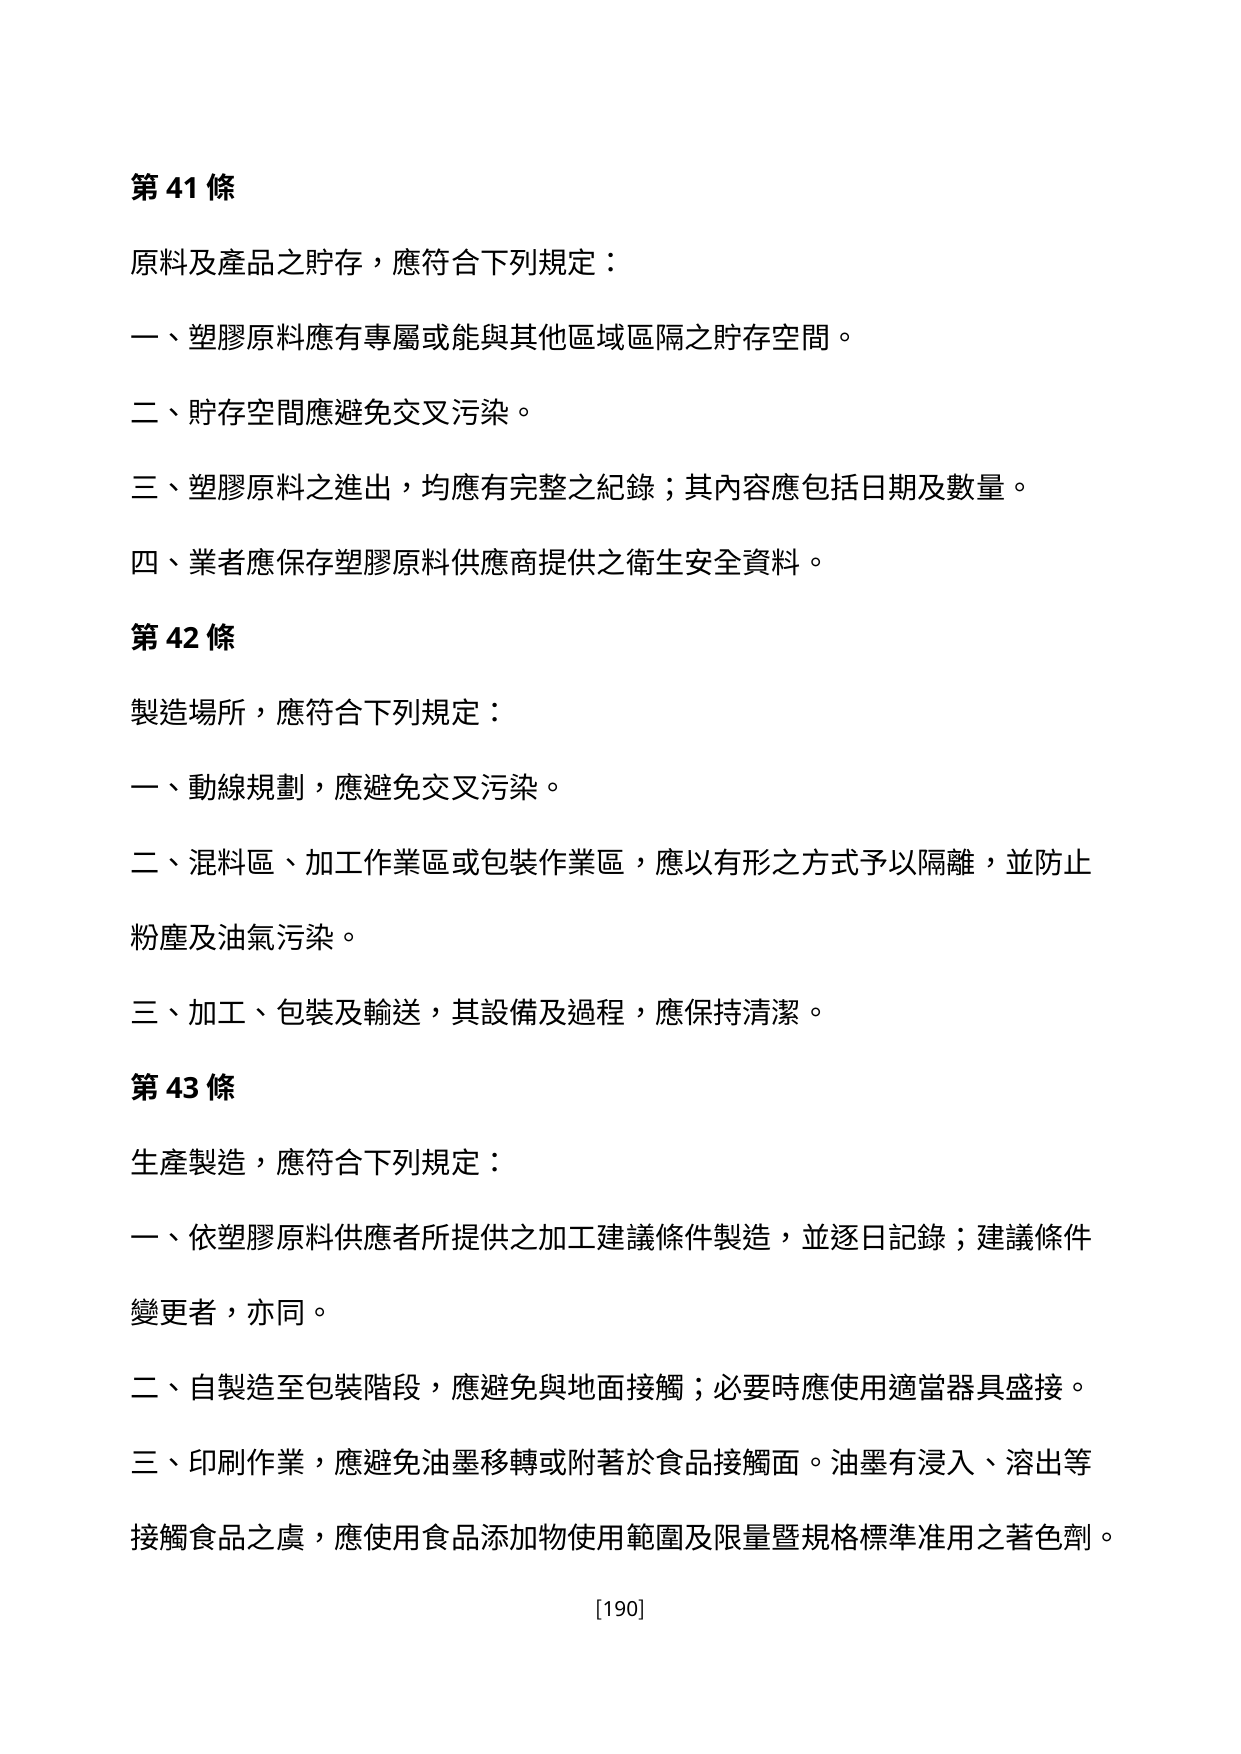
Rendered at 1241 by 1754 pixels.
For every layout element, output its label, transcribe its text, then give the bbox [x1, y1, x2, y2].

text 原料及產品之貯存，應符合下列規定： [130, 223, 1110, 298]
text 一、塑膠原料應有專屬或能與其他區域區隔之貯存空間。 [130, 298, 1110, 373]
text 生產製造，應符合下列規定： [130, 1123, 1110, 1198]
text 一、動線規劃，應避免交叉污染。 [130, 748, 1110, 823]
text 三、加工、包裝及輸送，其設備及過程，應保持清潔。 [130, 973, 1110, 1048]
text 二、貯存空間應避免交叉污染。 [130, 373, 1110, 448]
text 二、混料區、加工作業區或包裝作業區，應以有形之方式予以隔離，並防止粉塵及油氣污染。 [130, 823, 1110, 973]
text 第 41 條 [130, 148, 1110, 223]
text 三、印刷作業，應避免油墨移轉或附著於食品接觸面。油墨有浸入、溶出等接觸食品之虞，應使用食品添加物使用範圍及限量暨規格標準准用之著色劑。 [130, 1423, 1110, 1573]
text 四、業者應保存塑膠原料供應商提供之衛生安全資料。 [130, 523, 1110, 598]
text 三、塑膠原料之進出，均應有完整之紀錄；其內容應包括日期及數量。 [130, 448, 1110, 523]
text 一、依塑膠原料供應者所提供之加工建議條件製造，並逐日記錄；建議條件變更者，亦同。 [130, 1198, 1110, 1348]
text 第 43 條 [130, 1048, 1110, 1123]
text 製造場所，應符合下列規定： [130, 673, 1110, 748]
text 第 42 條 [130, 598, 1110, 673]
text 二、自製造至包裝階段，應避免與地面接觸；必要時應使用適當器具盛接。 [130, 1348, 1110, 1423]
